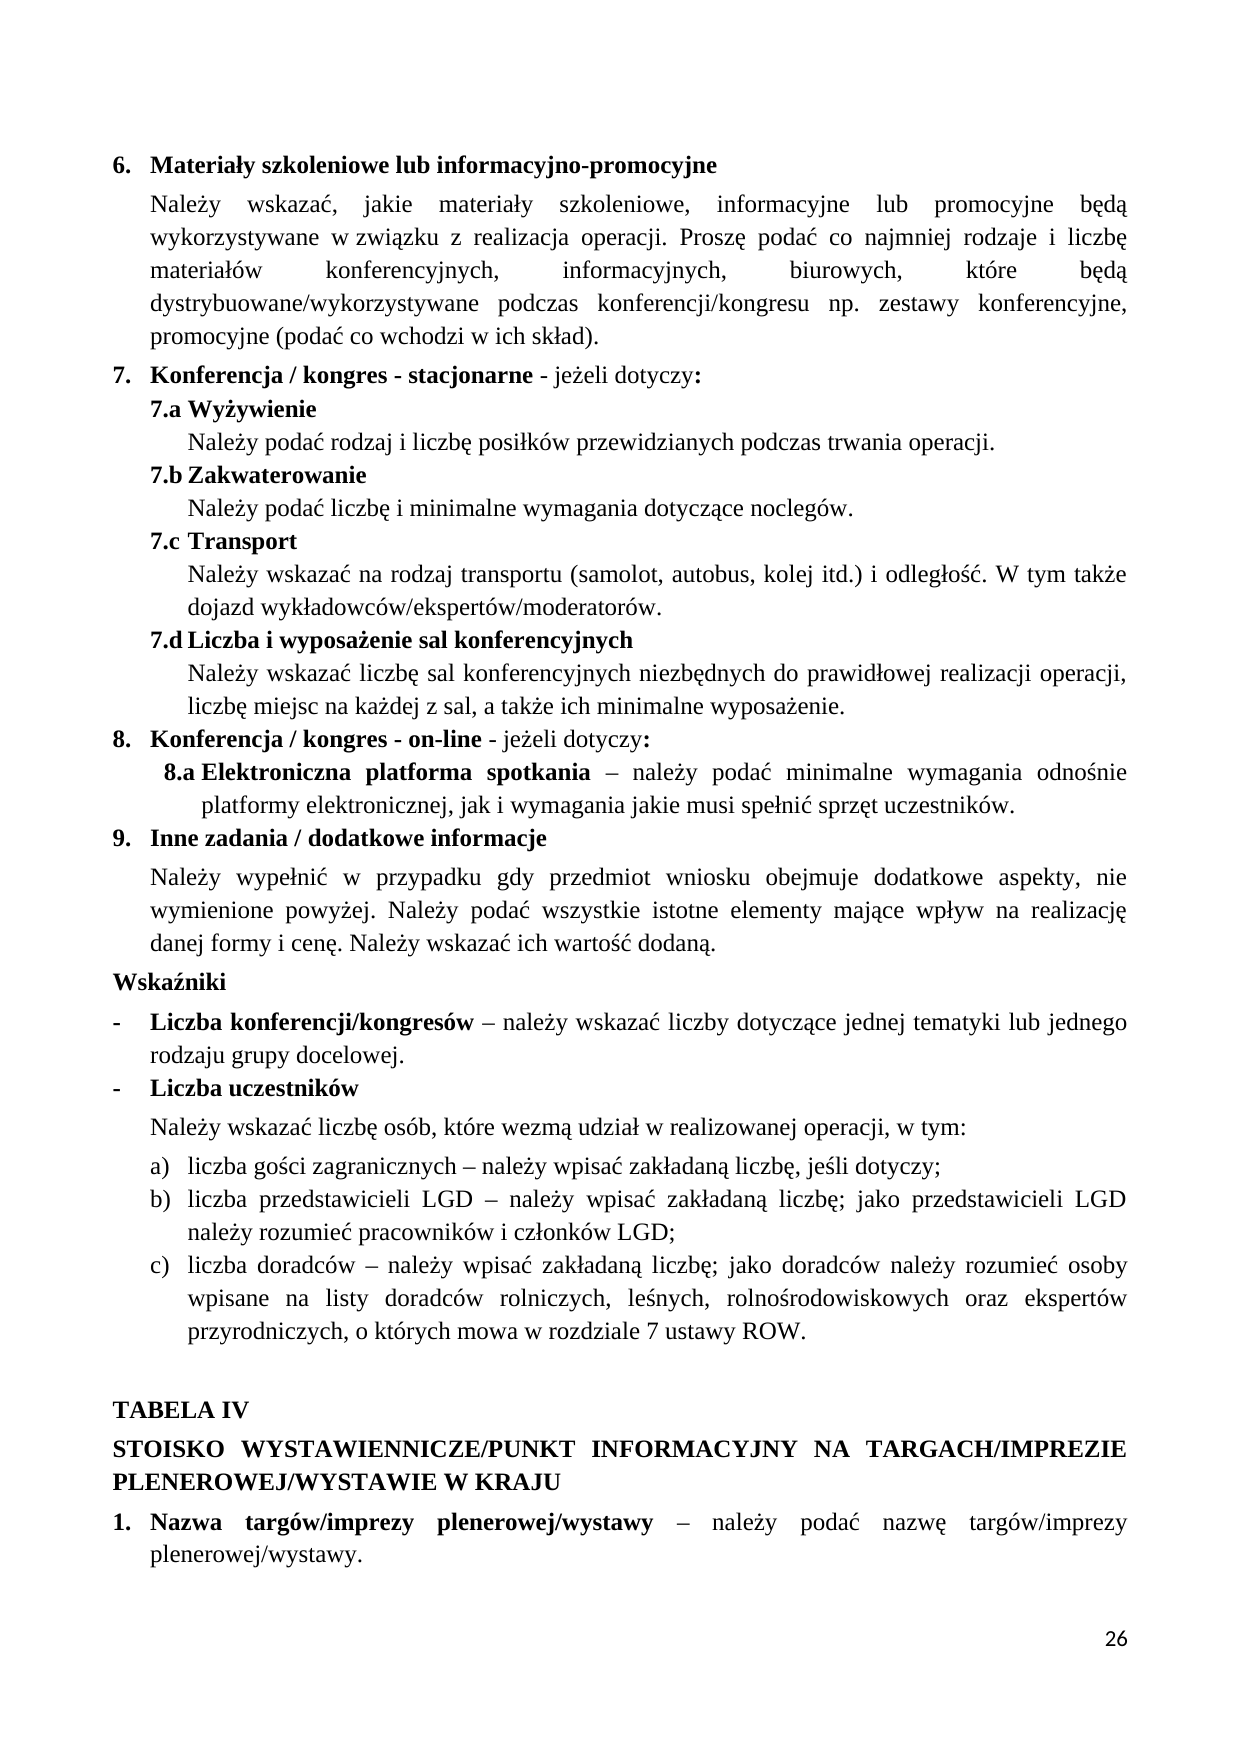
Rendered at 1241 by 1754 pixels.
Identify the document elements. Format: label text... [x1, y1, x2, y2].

list Konferencja / kongres - stacjonarne - jeżeli dotyczy: [112, 361, 1128, 389]
list Liczba konferencji/kongresów – należy wskazać liczby dotyczące jednej tematyki lub jednego rodzaju grupy docelowej. [112, 1007, 1128, 1068]
list liczba gości zagranicznych – należy wpisać zakładaną liczbę, jeśli dotyczy; [150, 1151, 1128, 1180]
text Należy wskazać liczbę sal konferencyjnych niezbędnych do prawidłowej realizacji operacji, liczbę miejsc na każdej z sal, a także ich minimalne wyposażenie. [187, 658, 1128, 719]
list Inne zadania / dodatkowe informacje [112, 823, 1128, 852]
list Transport [150, 526, 1128, 554]
list Nazwa targów/imprezy plenerowej/wystawy – należy podać nazwę targów/imprezy plenerowej/wystawy. [112, 1507, 1128, 1568]
list Liczba uczestników [112, 1073, 1128, 1102]
text STOISKO WYSTAWIENNICZE/PUNKT INFORMACYJNY NA TARGACH/IMPREZIE PLENEROWEJ/WYSTAWIE W KRAJU [112, 1434, 1128, 1496]
text Wskaźniki [112, 967, 1128, 996]
text TABELA IV [112, 1395, 1128, 1424]
list liczba przedstawicieli LGD – należy wpisać zakładaną liczbę; jako przedstawicieli LGD należy rozumieć pracowników i członków LGD; [150, 1184, 1128, 1246]
text Należy wskazać, jakie materiały szkoleniowe, informacyjne lub promocyjne będą wykorzystywane w związku z realizacja operacji. Proszę podać co najmniej rodzaje i liczbę materiałów konferencyjnych, informacyjnych, biurowych, które będą dystrybuowane/wykorzystywane podczas konferencji/kongresu np. zestawy konferencyjne, promocyjne (podać co wchodzi w ich skład). [150, 189, 1128, 350]
text Należy podać rodzaj i liczbę posiłków przewidzianych podczas trwania operacji. [187, 427, 1128, 455]
text Należy wypełnić w przypadku gdy przedmiot wniosku obejmuje dodatkowe aspekty, nie wymienione powyżej. Należy podać wszystkie istotne elementy mające wpływ na realizację danej formy i cenę. Należy wskazać ich wartość dodaną. [150, 862, 1128, 957]
list liczba doradców – należy wpisać zakładaną liczbę; jako doradców należy rozumieć osoby wpisane na listy doradców rolniczych, leśnych, rolnośrodowiskowych oraz ekspertów przyrodniczych, o których mowa w rozdziale 7 ustawy ROW. [150, 1250, 1128, 1345]
list Materiały szkoleniowe lub informacyjno-promocyjne [112, 150, 1128, 179]
list Liczba i wyposażenie sal konferencyjnych [150, 625, 1128, 653]
list Elektroniczna platforma spotkania – należy podać minimalne wymagania odnośnie platformy elektronicznej, jak i wymagania jakie musi spełnić sprzęt uczestników. [164, 757, 1128, 819]
text Należy wskazać liczbę osób, które wezmą udział w realizowanej operacji, w tym: [150, 1112, 1128, 1141]
list Zakwaterowanie [150, 460, 1128, 488]
list Konferencja / kongres - on-line - jeżeli dotyczy: [112, 724, 1128, 753]
text Należy podać liczbę i minimalne wymagania dotyczące noclegów. [187, 493, 1128, 521]
list Wyżywienie [150, 394, 1128, 422]
text Należy wskazać na rodzaj transportu (samolot, autobus, kolej itd.) i odległość. W tym także dojazd wykładowców/ekspertów/moderatorów. [187, 559, 1128, 621]
